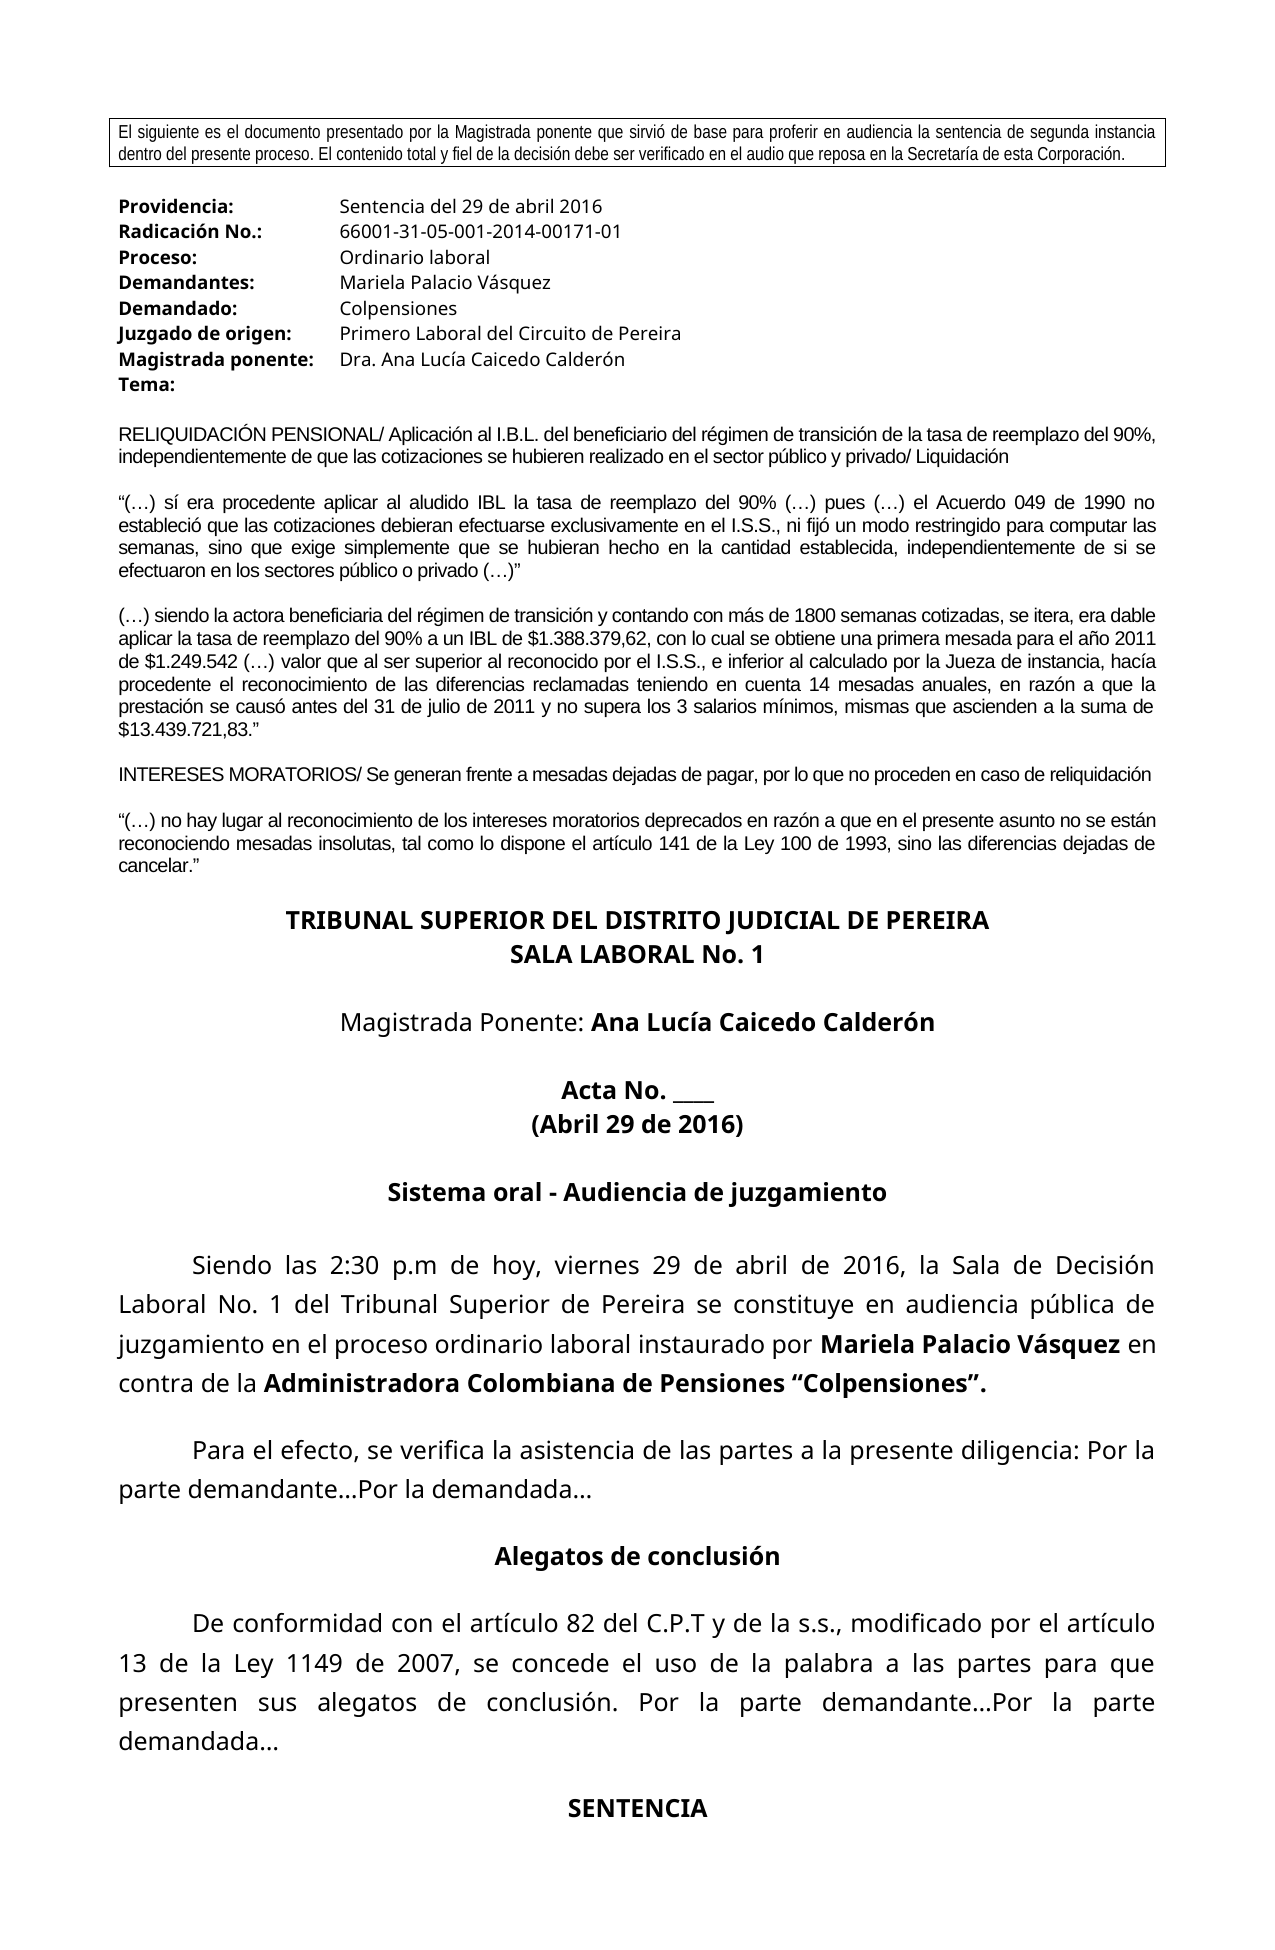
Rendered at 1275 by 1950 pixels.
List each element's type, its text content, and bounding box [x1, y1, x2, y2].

title Magistrada ponente: Dra. Ana Lucía Caicedo Calderón [118, 346, 1157, 372]
text RELIQUIDACIÓN PENSIONAL/ Aplicación al I.B.L. del beneficiario del régimen de transición de la tasa de reemplazo del 90%, independientemente de que las cotizaciones se hubieren realizado en el sector público y privado/ Liquidación [118, 423, 1157, 468]
title Tema: [118, 372, 1157, 397]
subtitle TRIBUNAL SUPERIOR DEL DISTRITO JUDICIAL DE PEREIRA [118, 902, 1157, 936]
text (Abril 29 de 2016) [118, 1107, 1157, 1141]
title Radicación No.: 66001-31-05-001-2014-00171-01 [118, 218, 1157, 244]
title Proceso: Ordinario laboral [118, 244, 1157, 269]
title Demandantes: Mariela Palacio Vásquez [118, 269, 1157, 295]
text Para el efecto, se verifica la asistencia de las partes a la presente diligencia: Por la parte demandante…Por la demandada… [118, 1433, 1157, 1506]
title Providencia: Sentencia del 29 de abril 2016 [118, 193, 1157, 218]
text De conformidad con el artículo 82 del C.P.T y de la s.s., modificado por el artículo 13 de la Ley 1149 de 2007, se concede el uso de la palabra a las partes para que presenten sus alegatos de conclusión. Por la parte demandante…Por la parte demandada… [118, 1606, 1157, 1758]
text Siendo las 2:30 p.m de hoy, viernes 29 de abril de 2016, la Sala de Decisión Laboral No. 1 del Tribunal Superior de Pereira se constituye en audiencia pública de juzgamiento en el proceso ordinario laboral instaurado por Mariela Palacio Vásquez en contra de la Administradora Colombiana de Pensiones “Colpensiones”. [118, 1248, 1157, 1399]
title El siguiente es el documento presentado por la Magistrada ponente que sirvió de base para proferir en audiencia la sentencia de segunda instancia dentro del presente proceso. El contenido total y fiel de la decisión debe ser verificado en el audio que reposa en la Secretaría de esta Corporación. [110, 119, 1165, 166]
text INTERESES MORATORIOS/ Se generan frente a mesadas dejadas de pagar, por lo que no proceden en caso de reliquidación [118, 763, 1157, 786]
subtitle SALA LABORAL No. 1 [118, 936, 1157, 971]
text Alegatos de conclusión [118, 1539, 1157, 1573]
title Demandado: Colpensiones [118, 295, 1157, 321]
title Juzgado de origen: Primero Laboral del Circuito de Pereira [118, 321, 1157, 346]
subtitle Sistema oral - Audiencia de juzgamiento [118, 1175, 1157, 1209]
text Acta No. ____ [118, 1073, 1157, 1107]
text “(…) no hay lugar al reconocimiento de los intereses moratorios deprecados en razón a que en el presente asunto no se están reconociendo mesadas insolutas, tal como lo dispone el artículo 141 de la Ley 100 de 1993, sino las diferencias dejadas de cancelar.” [118, 809, 1157, 877]
text Magistrada Ponente: Ana Lucía Caicedo Calderón [118, 1004, 1157, 1039]
text (…) siendo la actora beneficiaria del régimen de transición y contando con más de 1800 semanas cotizadas, se itera, era dable aplicar la tasa de reemplazo del 90% a un IBL de $1.388.379,62, con lo cual se obtiene una primera mesada para el año 2011 de $1.249.542 (…) valor que al ser superior al reconocido por el I.S.S., e inferior al calculado por la Jueza de instancia, hacía procedente el reconocimiento de las diferencias reclamadas teniendo en cuenta 14 mesadas anuales, en razón a que la prestación se causó antes del 31 de julio de 2011 y no supera los 3 salarios mínimos, mismas que ascienden a la suma de $13.439.721,83.” [118, 604, 1157, 741]
text “(…) sí era procedente aplicar al aludido IBL la tasa de reemplazo del 90% (…) pues (…) el Acuerdo 049 de 1990 no estableció que las cotizaciones debieran efectuarse exclusivamente en el I.S.S., ni fijó un modo restringido para computar las semanas, sino que exige simplemente que se hubieran hecho en la cantidad establecida, independientemente de si se efectuaron en los sectores público o privado (…)” [118, 491, 1157, 582]
text SENTENCIA [118, 1791, 1157, 1825]
